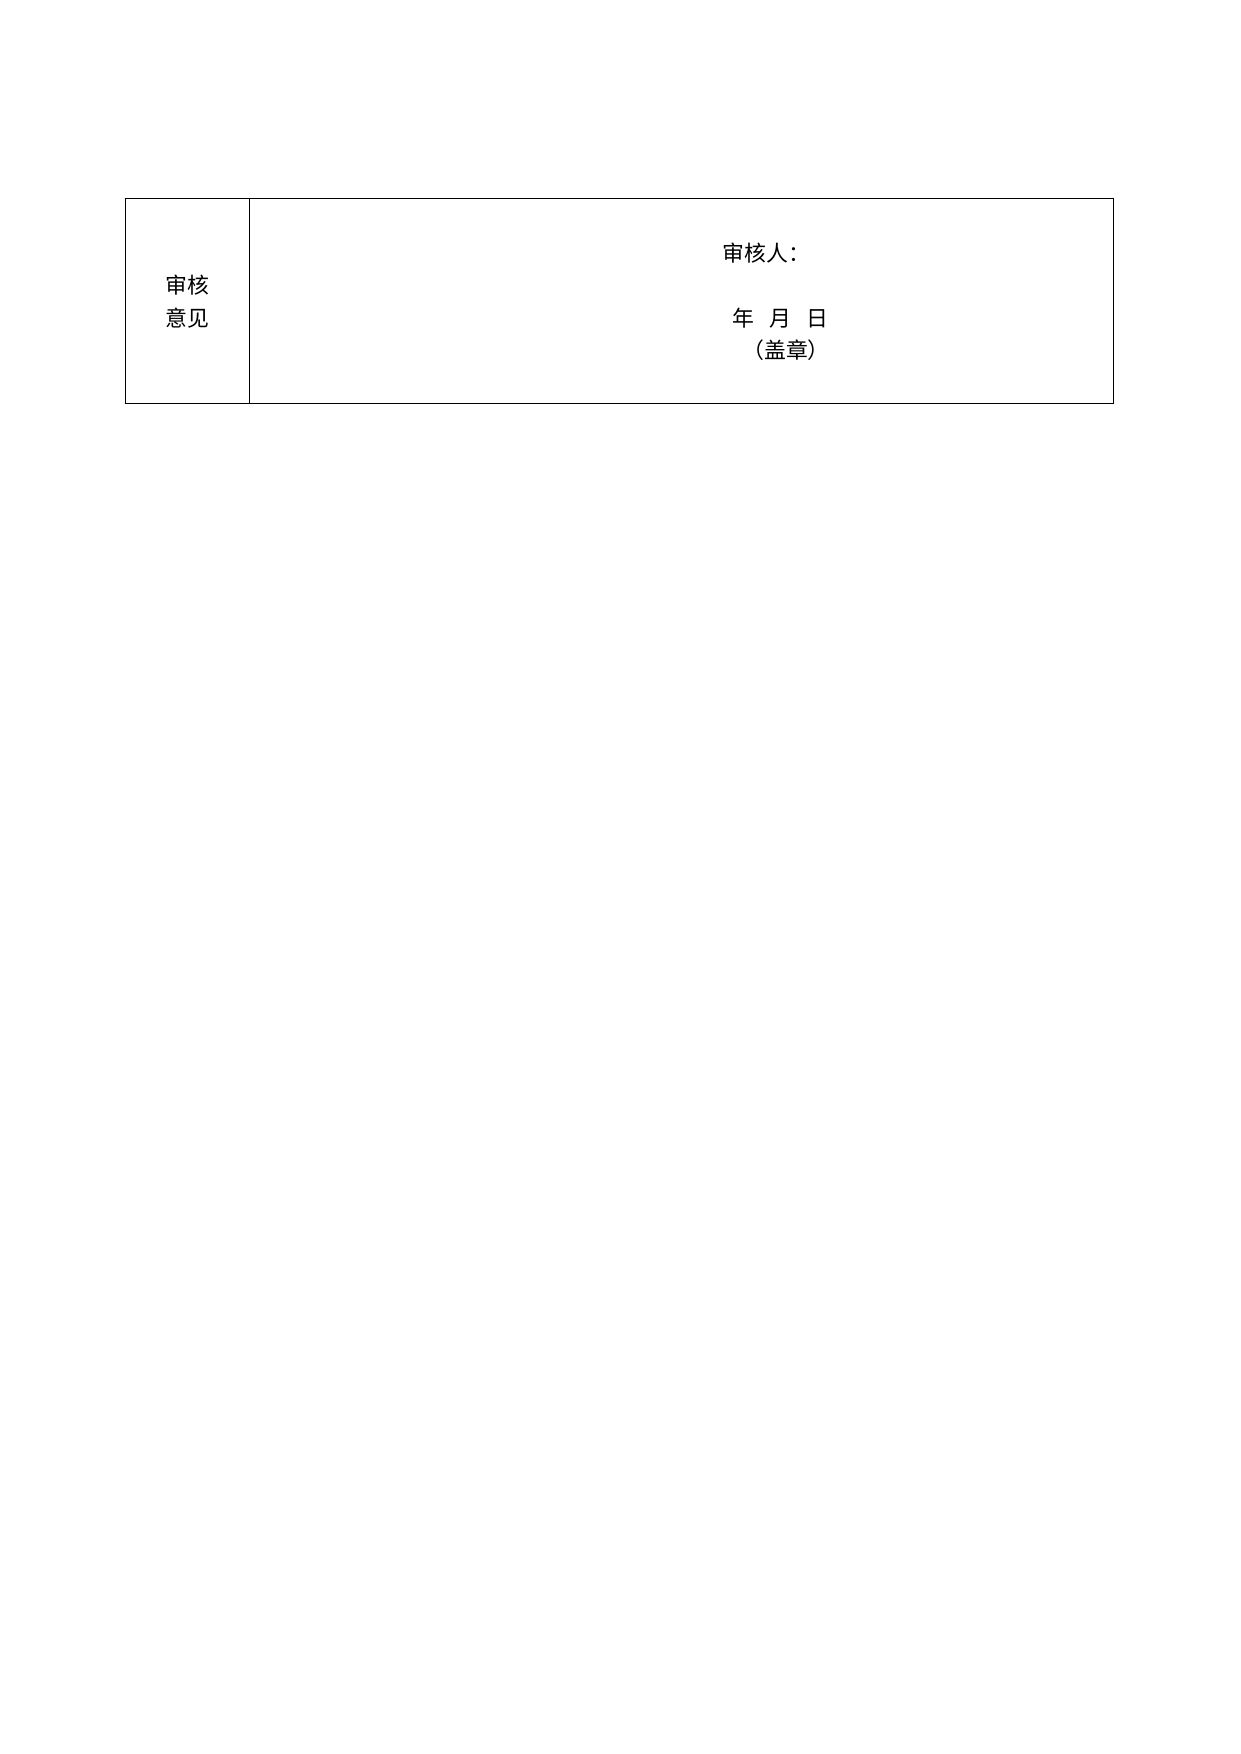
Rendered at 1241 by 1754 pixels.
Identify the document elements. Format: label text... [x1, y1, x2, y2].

table_cell 审核人： 年 月 日 （盖章） [250, 199, 1113, 402]
table_cell 审核 意见 [126, 199, 249, 402]
